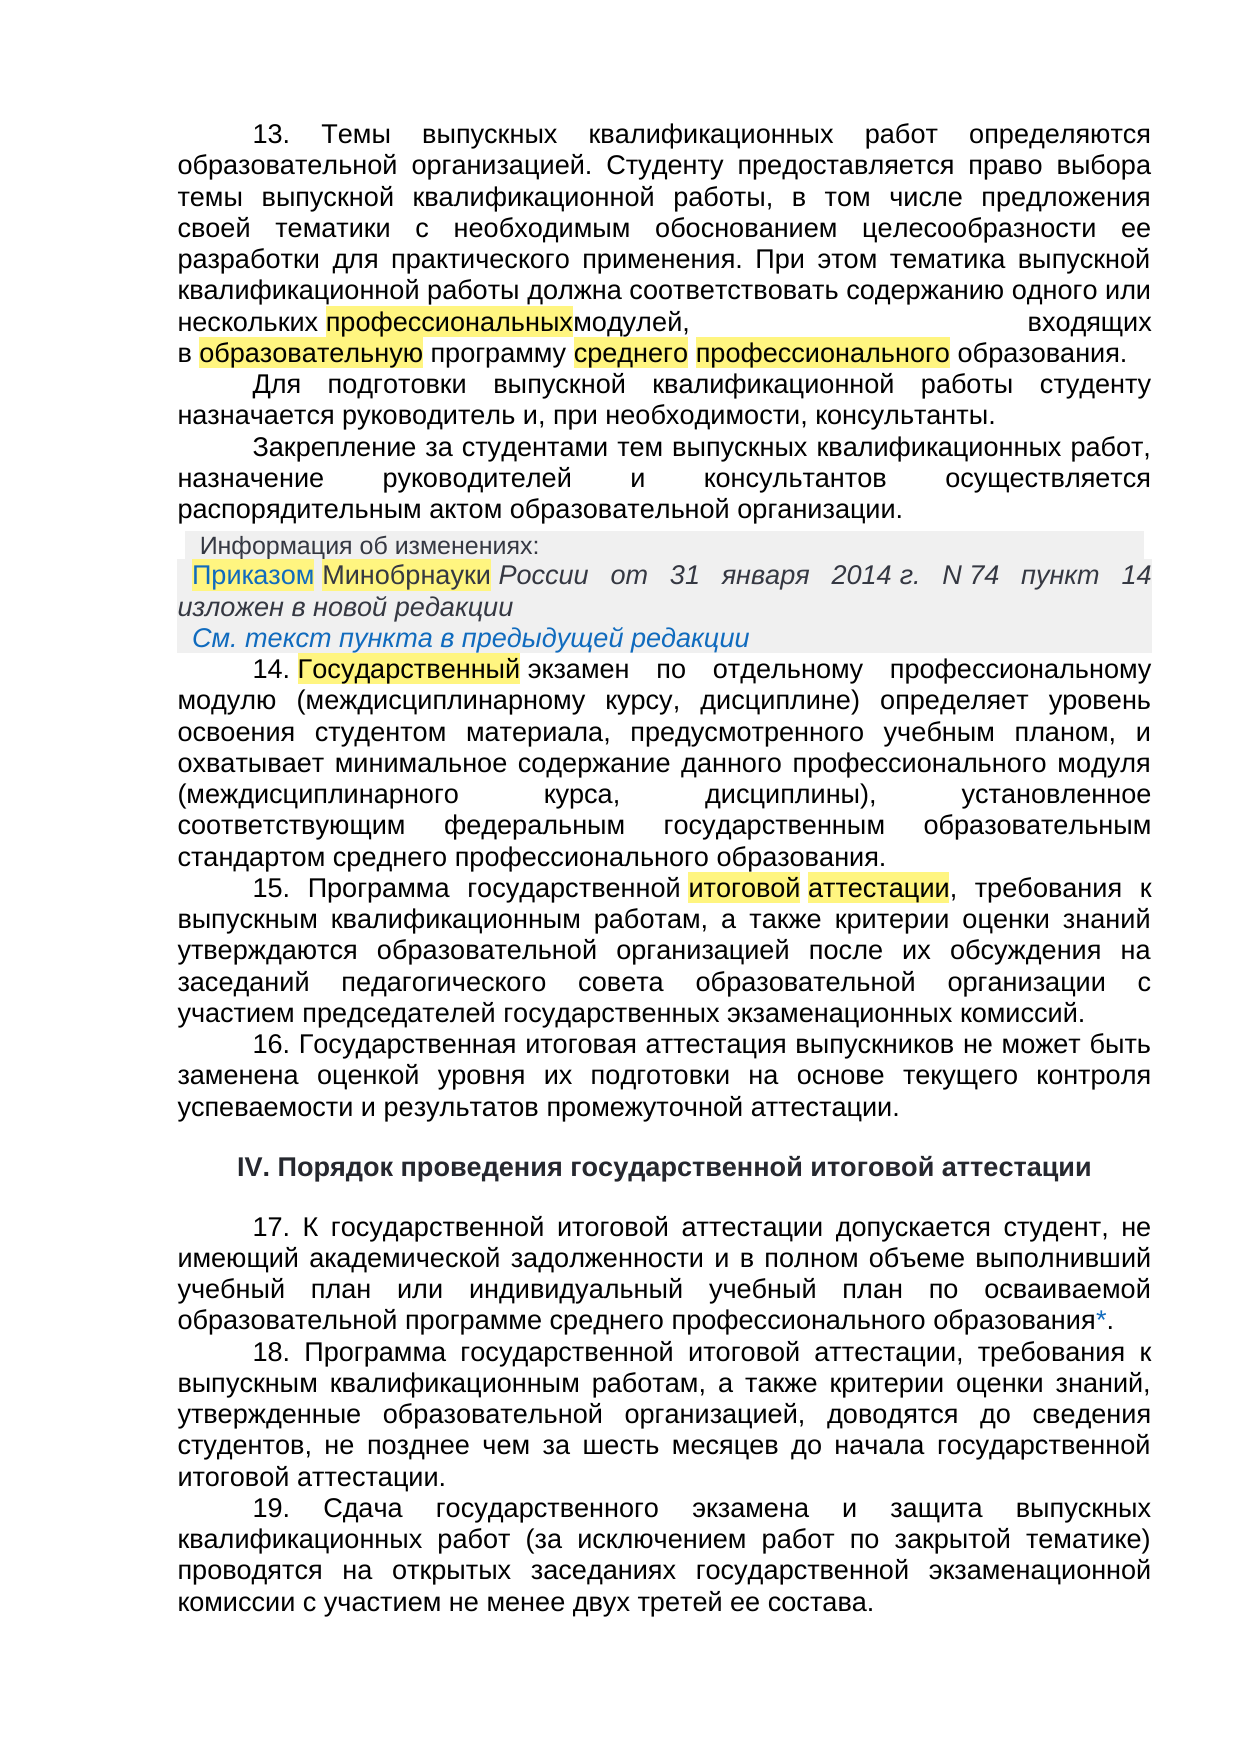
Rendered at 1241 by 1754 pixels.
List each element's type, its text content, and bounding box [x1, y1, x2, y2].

text 18. Программа государственной итоговой аттестации, требования к выпускным квалификационным работам, а также критерии оценки знаний, утвержденные образовательной организацией, доводятся до сведения студентов, не позднее чем за шесть месяцев до начала государственной итоговой аттестации. [177, 1336, 1152, 1492]
text См. текст пункта в предыдущей редакции [177, 622, 1152, 653]
text 13. Темы выпускных квалификационных работ определяются образовательной организацией. Студенту предоставляется право выбора темы выпускной квалификационной работы, в том числе предложения своей тематики с необходимым обоснованием целесообразности ее разработки для практического применения. При этом тематика выпускной квалификационной работы должна соответствовать содержанию одного или нескольких профессиональныхмодулей, входящих в образовательную программу среднего профессионального образования. [177, 118, 1152, 368]
text Для подготовки выпускной квалификационной работы студенту назначается руководитель и, при необходимости, консультанты. [177, 368, 1152, 431]
text 15. Программа государственной итоговой аттестации, требования к выпускным квалификационным работам, а также критерии оценки знаний утверждаются образовательной организацией после их обсуждения на заседаний педагогического совета образовательной организации с участием председателей государственных экзаменационных комиссий. [177, 872, 1152, 1028]
text Закрепление за студентами тем выпускных квалификационных работ, назначение руководителей и консультантов осуществляется распорядительным актом образовательной организации. [177, 431, 1152, 524]
text 17. К государственной итоговой аттестации допускается студент, не имеющий академической задолженности и в полном объеме выполнивший учебный план или индивидуальный учебный план по осваиваемой образовательной программе среднего профессионального образования*. [177, 1211, 1152, 1336]
text Информация об изменениях: [185, 531, 1144, 559]
text IV. Порядок проведения государственной итоговой аттестации [177, 1151, 1152, 1182]
text Приказом Минобрнауки России от 31 января 2014 г. N 74 пункт 14 изложен в новой редакции [177, 559, 1152, 622]
text 16. Государственная итоговая аттестация выпускников не может быть заменена оценкой уровня их подготовки на основе текущего контроля успеваемости и результатов промежуточной аттестации. [177, 1028, 1152, 1122]
text 19. Сдача государственного экзамена и защита выпускных квалификационных работ (за исключением работ по закрытой тематике) проводятся на открытых заседаниях государственной экзаменационной комиссии с участием не менее двух третей ее состава. [177, 1492, 1152, 1617]
text 14. Государственный экзамен по отдельному профессиональному модулю (междисциплинарному курсу, дисциплине) определяет уровень освоения студентом материала, предусмотренного учебным планом, и охватывает минимальное содержание данного профессионального модуля (междисциплинарного курса, дисциплины), установленное соответствующим федеральным государственным образовательным стандартом среднего профессионального образования. [177, 653, 1152, 872]
